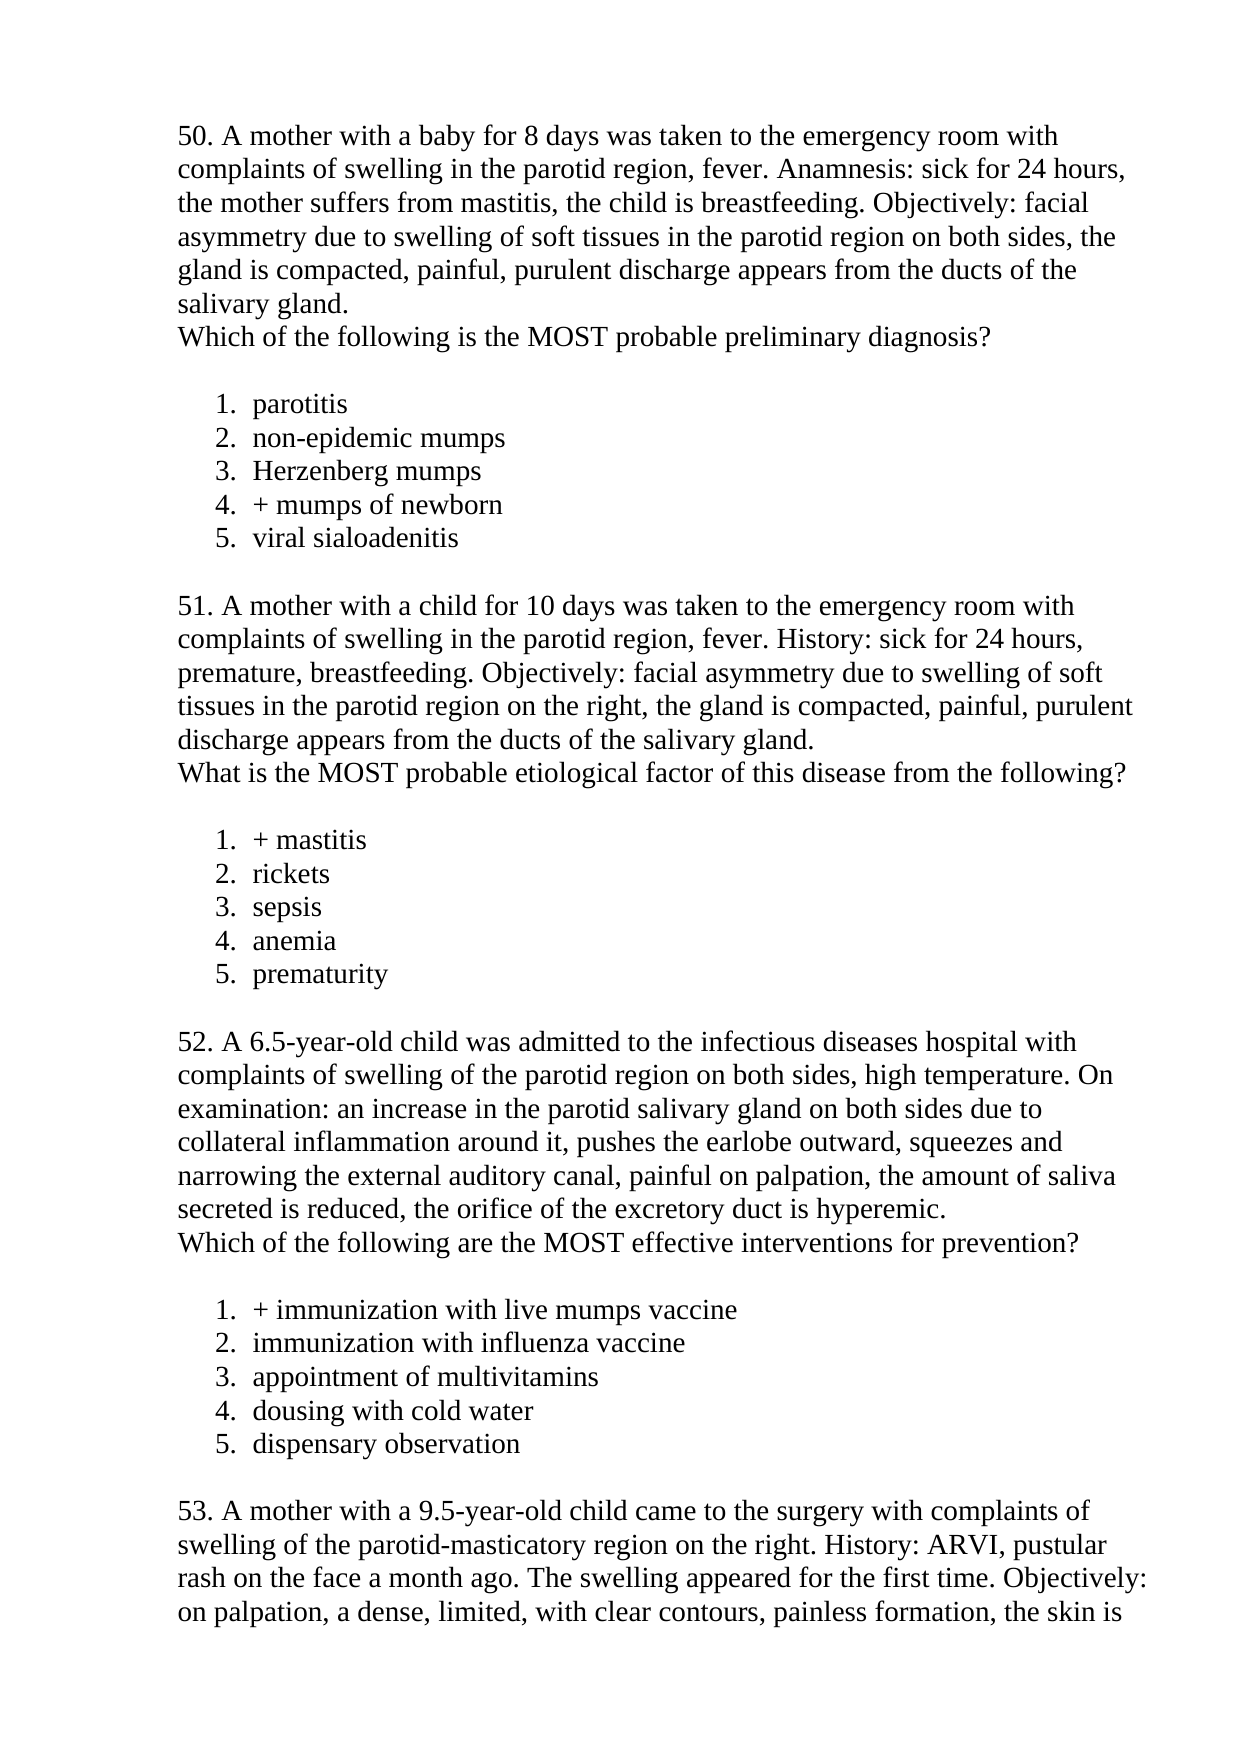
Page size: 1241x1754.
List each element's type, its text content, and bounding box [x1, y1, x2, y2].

text Which of the following are the MOST effective interventions for prevention? [177, 1225, 1152, 1258]
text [177, 1493, 1152, 1627]
list prematurity [215, 957, 1152, 990]
list viral sialoadenitis [215, 521, 1152, 554]
text What is the MOST probable etiological factor of this disease from the following? [177, 755, 1152, 789]
list rickets [215, 856, 1152, 889]
list dousing with cold water [215, 1393, 1152, 1426]
list anemia [215, 923, 1152, 957]
list parotitis [215, 386, 1152, 420]
list + mastitis [215, 822, 1152, 856]
list dispensary observation [215, 1426, 1152, 1460]
text Which of the following is the MOST probable preliminary diagnosis? [177, 319, 1152, 353]
list non-epidemic mumps [215, 420, 1152, 453]
text 52. A 6.5-year-old child was admitted to the infectious diseases hospital with complaints of swelling of the parotid region on both sides, high temperature. On examination: an increase in the parotid salivary gland on both sides due to collateral inflammation around it, pushes the earlobe outward, squeezes and narrowing the external auditory canal, painful on palpation, the amount of saliva secreted is reduced, the orifice of the excretory duct is hyperemic. [177, 1024, 1152, 1225]
list + mumps of newborn [215, 487, 1152, 521]
list + immunization with live mumps vaccine [215, 1292, 1152, 1326]
text 51. A mother with a child for 10 days was taken to the emergency room with complaints of swelling in the parotid region, fever. History: sick for 24 hours, premature, breastfeeding. Objectively: facial asymmetry due to swelling of soft tissues in the parotid region on the right, the gland is compacted, painful, purulent discharge appears from the ducts of the salivary gland. [177, 588, 1152, 755]
list sepsis [215, 889, 1152, 923]
list immunization with influenza vaccine [215, 1326, 1152, 1359]
text 50. A mother with a baby for 8 days was taken to the emergency room with complaints of swelling in the parotid region, fever. Anamnesis: sick for 24 hours, the mother suffers from mastitis, the child is breastfeeding. Objectively: facial asymmetry due to swelling of soft tissues in the parotid region on both sides, the gland is compacted, painful, purulent discharge appears from the ducts of the salivary gland. [177, 118, 1152, 319]
list Herzenberg mumps [215, 453, 1152, 487]
list appointment of multivitamins [215, 1359, 1152, 1393]
